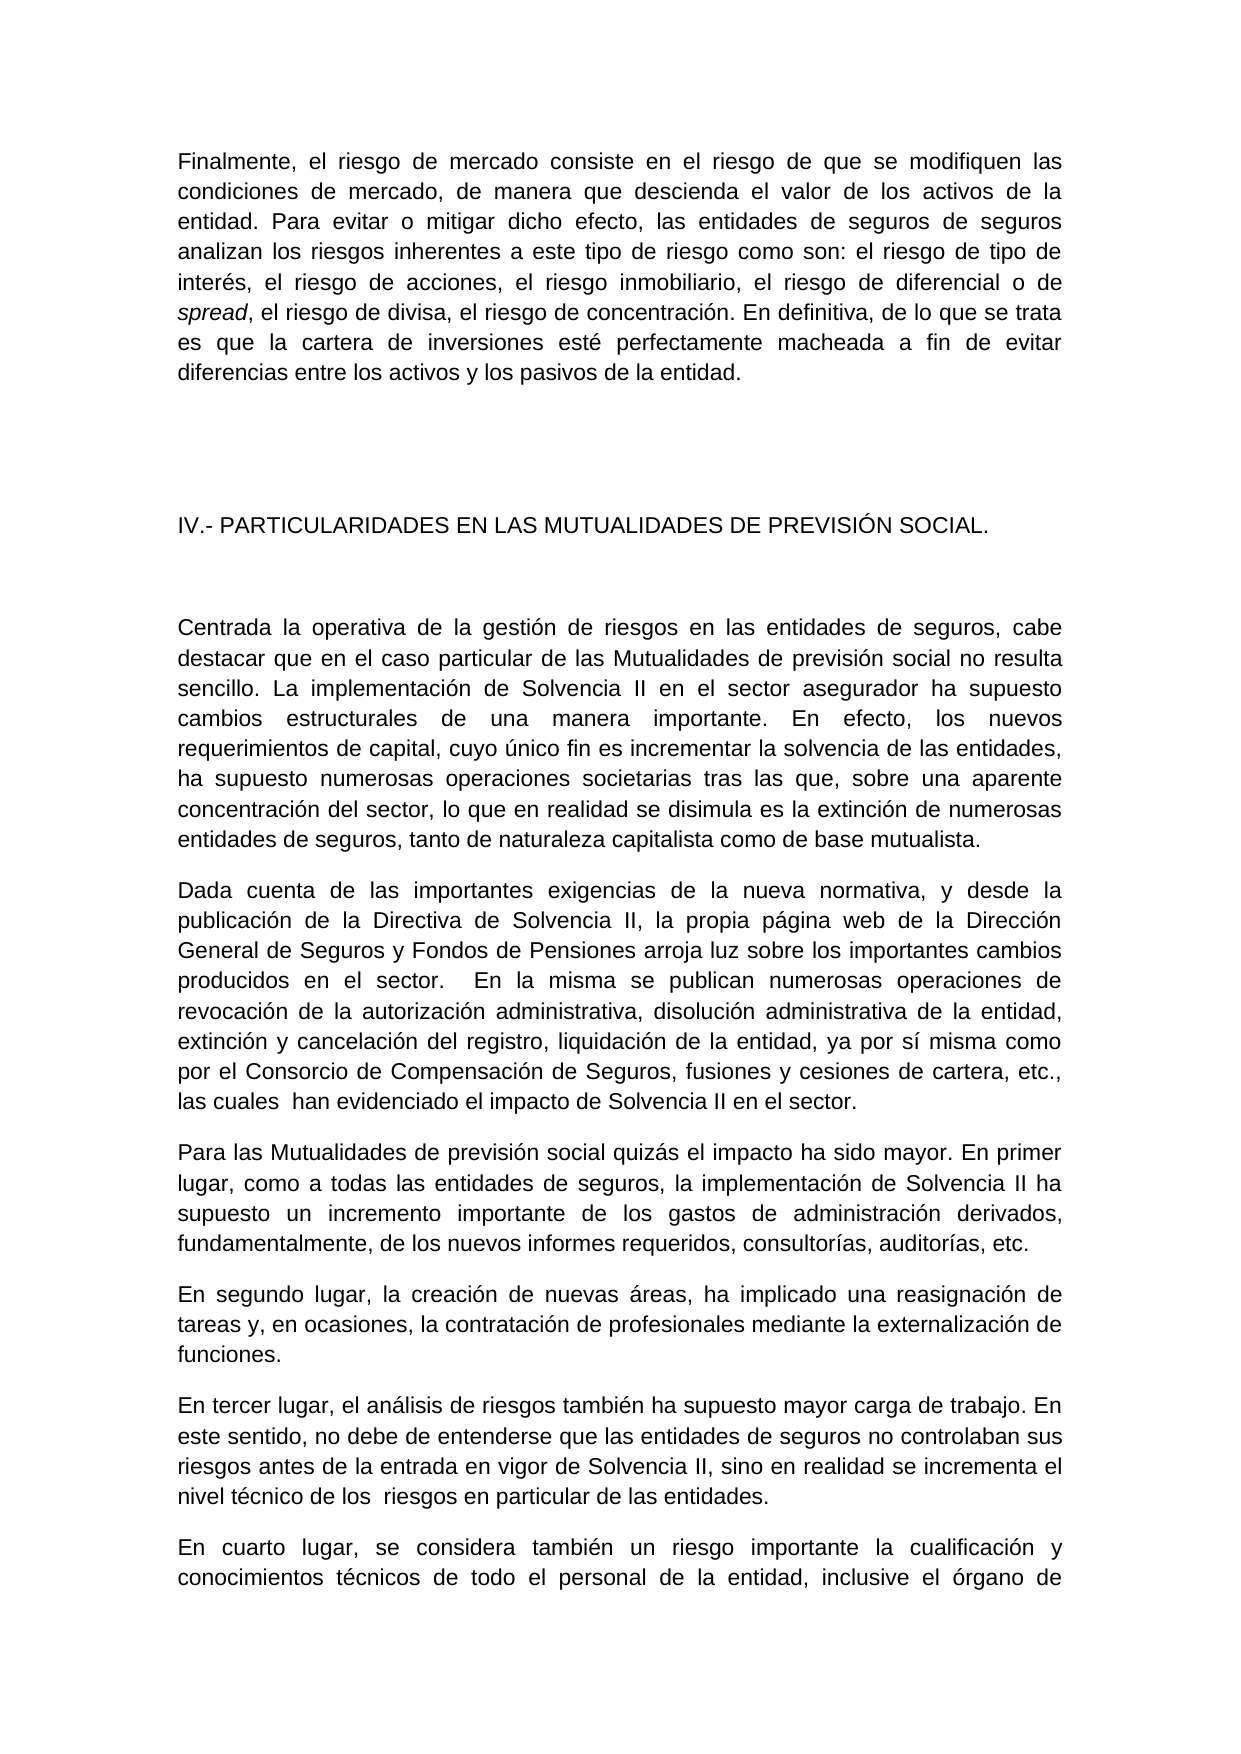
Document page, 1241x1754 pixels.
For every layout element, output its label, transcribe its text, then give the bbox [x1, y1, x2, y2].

text Para las Mutualidades de previsión social quizás el impacto ha sido mayor. En primer lugar, como a todas las entidades de seguros, la implementación de Solvencia II ha supuesto un incremento importante de los gastos de administración derivados, fundamentalmente, de los nuevos informes requeridos, consultorías, auditorías, etc. [177, 1139, 1063, 1256]
text Dada cuenta de las importantes exigencias de la nueva normativa, y desde la publicación de la Directiva de Solvencia II, la propia página web de la Dirección General de Seguros y Fondos de Pensiones arroja luz sobre los importantes cambios producidos en el sector. En la misma se publican numerosas operaciones de revocación de la autorización administrativa, disolución administrativa de la entidad, extinción y cancelación del registro, liquidación de la entidad, ya por sí misma como por el Consorcio de Compensación de Seguros, fusiones y cesiones de cartera, etc., las cuales han evidenciado el impacto de Solvencia II en el sector. [177, 877, 1063, 1114]
text IV.- PARTICULARIDADES EN LAS MUTUALIDADES DE PREVISIÓN SOCIAL. [177, 512, 1063, 538]
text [177, 1534, 1063, 1591]
text Finalmente, el riesgo de mercado consiste en el riesgo de que se modifiquen las condiciones de mercado, de manera que descienda el valor de los activos de la entidad. Para evitar o mitigar dicho efecto, las entidades de seguros de seguros analizan los riesgos inherentes a este tipo de riesgo como son: el riesgo de tipo de interés, el riesgo de acciones, el riesgo inmobiliario, el riesgo de diferencial o de spread, el riesgo de divisa, el riesgo de concentración. En definitiva, de lo que se trata es que la cartera de inversiones esté perfectamente macheada a fin de evitar diferencias entre los activos y los pasivos de la entidad. [177, 148, 1063, 385]
text En segundo lugar, la creación de nuevas áreas, ha implicado una reasignación de tareas y, en ocasiones, la contratación de profesionales mediante la externalización de funciones. [177, 1281, 1063, 1368]
text Centrada la operativa de la gestión de riesgos en las entidades de seguros, cabe destacar que en el caso particular de las Mutualidades de previsión social no resulta sencillo. La implementación de Solvencia II en el sector asegurador ha supuesto cambios estructurales de una manera importante. En efecto, los nuevos requerimientos de capital, cuyo único fin es incrementar la solvencia de las entidades, ha supuesto numerosas operaciones societarias tras las que, sobre una aparente concentración del sector, lo que en realidad se disimula es la extinción de numerosas entidades de seguros, tanto de naturaleza capitalista como de base mutualista. [177, 614, 1063, 852]
text En tercer lugar, el análisis de riesgos también ha supuesto mayor carga de trabajo. En este sentido, no debe de entenderse que las entidades de seguros no controlaban sus riesgos antes de la entrada en vigor de Solvencia II, sino en realidad se incrementa el nivel técnico de los riesgos en particular de las entidades. [177, 1392, 1063, 1509]
